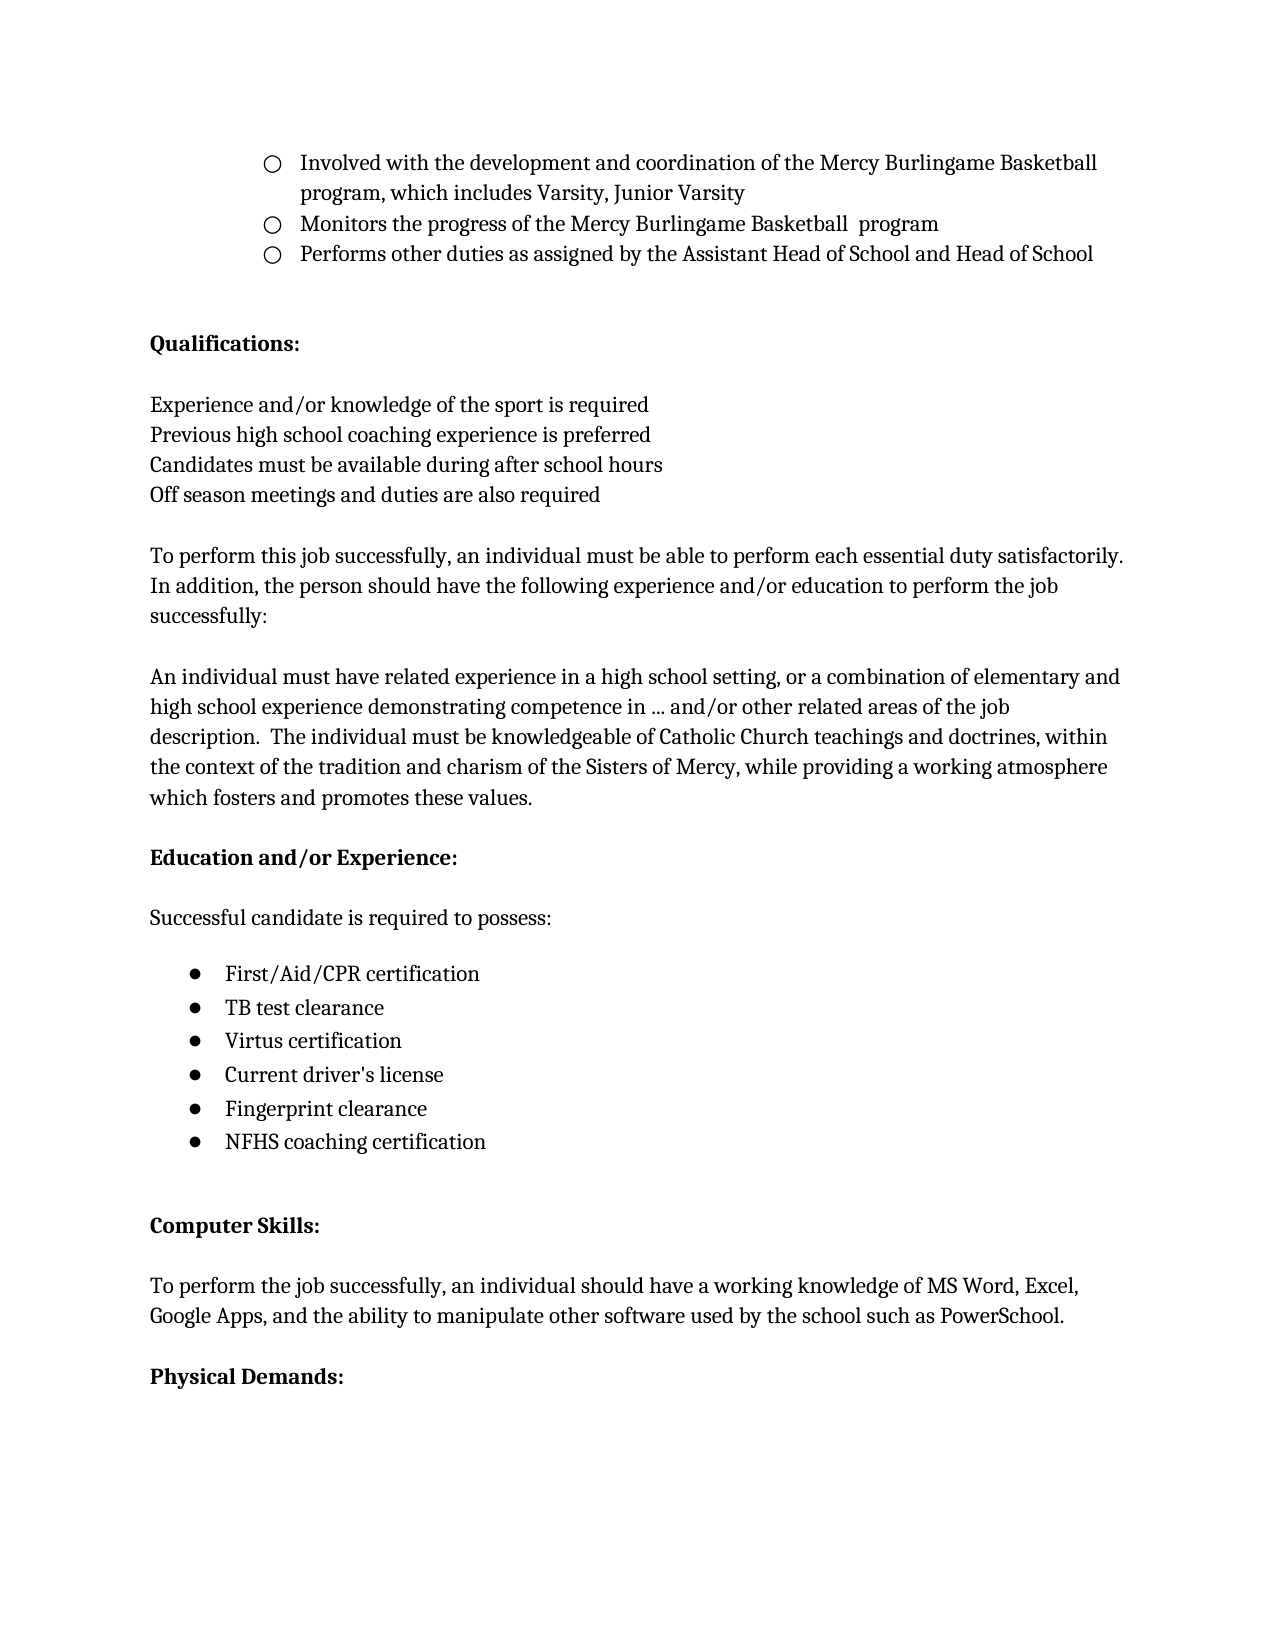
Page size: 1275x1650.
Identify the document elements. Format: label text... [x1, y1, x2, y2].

list TB test clearance [187, 992, 1125, 1021]
list NFHS coaching certification [187, 1126, 1125, 1155]
list First/Aid/CPR certification [187, 958, 1125, 987]
list Fingerprint clearance [187, 1092, 1125, 1122]
text Physical Demands: [150, 1364, 1125, 1390]
text Candidates must be available during after school hours [150, 452, 1125, 478]
text Experience and/or knowledge of the sport is required [150, 392, 1125, 418]
text An individual must have related experience in a high school setting, or a combination of elementary and high school experience demonstrating competence in ... and/or other related areas of the job description. The individual must be knowledgeable of Catholic Church teachings and doctrines, within the context of the tradition and charism of the Sisters of Mercy, while providing a working atmosphere which fosters and promotes these values. [150, 663, 1125, 811]
list Involved with the development and coordination of the Mercy Burlingame Basketball program, which includes Varsity, Junior Varsity [262, 150, 1125, 207]
text Education and/or Experience: [150, 845, 1125, 871]
list Current driver's license [187, 1059, 1125, 1088]
text To perform the job successfully, an individual should have a working knowledge of MS Word, Excel, Google Apps, and the ability to manipulate other software used by the school such as PowerSchool. [150, 1273, 1125, 1330]
text Computer Skills: [150, 1213, 1125, 1239]
text Off season meetings and duties are also required [150, 482, 1125, 509]
text Previous high school coaching experience is preferred [150, 422, 1125, 448]
list Virtus certification [187, 1025, 1125, 1054]
text Successful candidate is required to possess: [150, 905, 1125, 932]
list Monitors the progress of the Mercy Burlingame Basketball program [262, 210, 1125, 237]
text Qualifications: [150, 331, 1125, 358]
text To perform this job successfully, an individual must be able to perform each essential duty satisfactorily. In addition, the person should have the following experience and/or education to perform the job successfully: [150, 543, 1125, 629]
list Performs other duties as assigned by the Assistant Head of School and Head of School [262, 241, 1125, 267]
